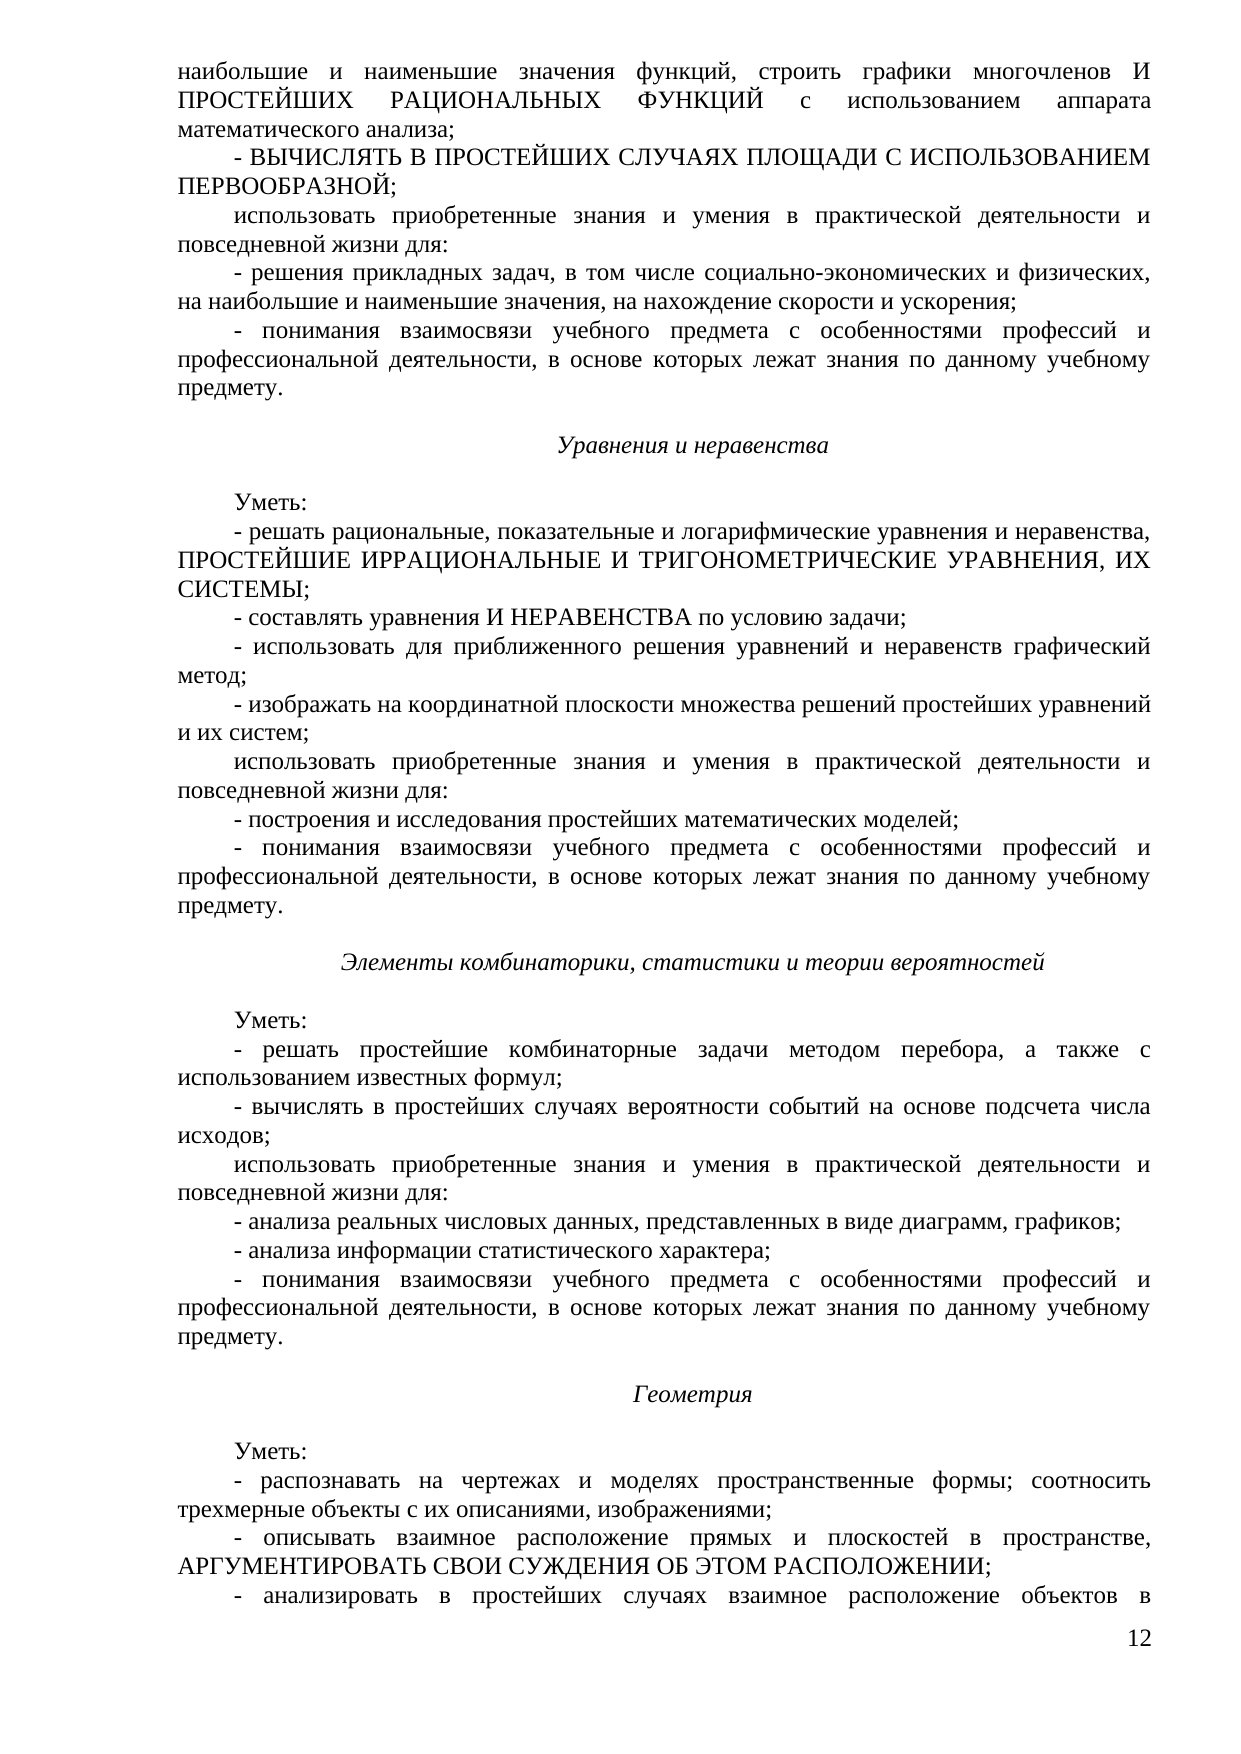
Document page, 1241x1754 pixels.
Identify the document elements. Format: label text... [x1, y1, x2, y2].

text использовать приобретенные знания и умения в практической деятельности и повседневной жизни для: [177, 1149, 1152, 1206]
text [177, 56, 1152, 142]
text использовать приобретенные знания и умения в практической деятельности и повседневной жизни для: [177, 746, 1152, 804]
text - составлять уравнения И НЕРАВЕНСТВА по условию задачи; [177, 602, 1152, 631]
text использовать приобретенные знания и умения в практической деятельности и повседневной жизни для: [177, 200, 1152, 257]
text - построения и исследования простейших математических моделей; [177, 804, 1152, 832]
text - анализа информации статистического характера; [177, 1235, 1152, 1264]
text - анализа реальных числовых данных, представленных в виде диаграмм, графиков; [177, 1206, 1152, 1235]
text - изображать на координатной плоскости множества решений простейших уравнений и их систем; [177, 689, 1152, 746]
text Элементы комбинаторики, статистики и теории вероятностей [177, 947, 1152, 976]
text - распознавать на чертежах и моделях пространственные формы; соотносить трехмерные объекты с их описаниями, изображениями; [177, 1465, 1152, 1522]
text Уметь: [177, 487, 1152, 516]
text - решать простейшие комбинаторные задачи методом перебора, а также с использованием известных формул; [177, 1034, 1152, 1091]
text Уметь: [177, 1005, 1152, 1034]
text - описывать взаимное расположение прямых и плоскостей в пространстве, АРГУМЕНТИРОВАТЬ СВОИ СУЖДЕНИЯ ОБ ЭТОМ РАСПОЛОЖЕНИИ; [177, 1522, 1152, 1580]
text - вычислять в простейших случаях вероятности событий на основе подсчета числа исходов; [177, 1091, 1152, 1149]
text Уравнения и неравенства [177, 430, 1152, 459]
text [177, 1580, 1152, 1609]
text - ВЫЧИСЛЯТЬ В ПРОСТЕЙШИХ СЛУЧАЯХ ПЛОЩАДИ С ИСПОЛЬЗОВАНИЕМ ПЕРВООБРАЗНОЙ; [177, 142, 1152, 200]
text - решать рациональные, показательные и логарифмические уравнения и неравенства, ПРОСТЕЙШИЕ ИРРАЦИОНАЛЬНЫЕ И ТРИГОНОМЕТРИЧЕСКИЕ УРАВНЕНИЯ, ИХ СИСТЕМЫ; [177, 516, 1152, 602]
text Геометрия [177, 1379, 1152, 1407]
text - использовать для приближенного решения уравнений и неравенств графический метод; [177, 631, 1152, 689]
text - решения прикладных задач, в том числе социально-экономических и физических, на наибольшие и наименьшие значения, на нахождение скорости и ускорения; [177, 257, 1152, 315]
text Уметь: [177, 1436, 1152, 1465]
